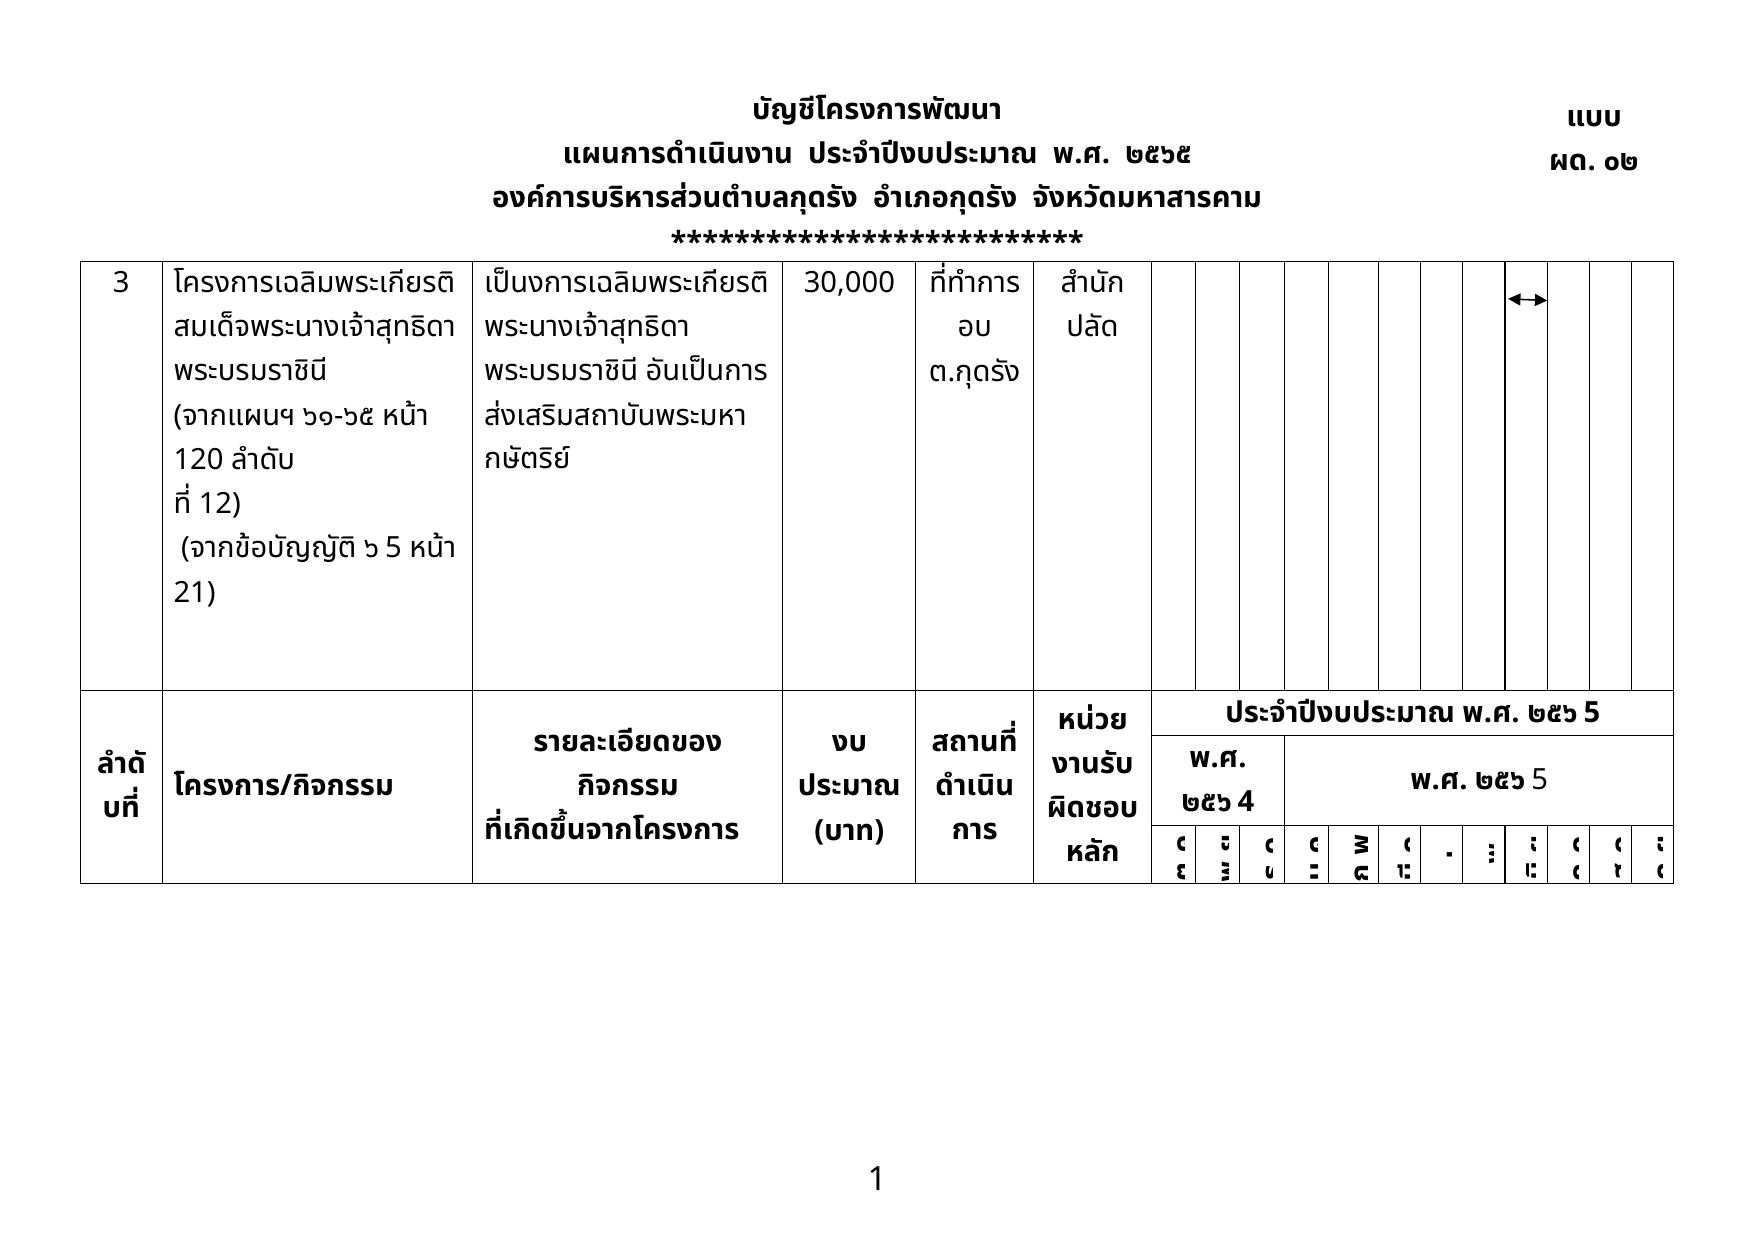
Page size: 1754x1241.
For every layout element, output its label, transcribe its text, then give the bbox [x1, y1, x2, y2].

table_cell เป็นงการเฉลิมพระเกียรติพระนางเจ้าสุทธิดา พระบรมราชินี อันเป็นการส่งเสริมสถาบันพระมหากษัตริย์ [473, 262, 782, 690]
table_cell ประจำปีงบประมาณ พ.ศ. ๒๕๖5 [1152, 691, 1673, 735]
table_cell สถานที่ ดำเนินการ [916, 691, 1033, 882]
table_cell [1196, 262, 1239, 690]
table_cell [1240, 262, 1284, 690]
table_cell พ.ศ. ๒๕๖5 [1285, 736, 1673, 825]
table_cell โครงการ/กิจกรรม [163, 691, 472, 882]
table_cell [1506, 262, 1547, 690]
table_cell งบประมาณ (บาท) [783, 691, 915, 882]
table_cell [1632, 262, 1673, 690]
table_cell [1590, 262, 1631, 690]
table_cell [1285, 262, 1328, 690]
table_cell ต.ค. [1152, 826, 1195, 882]
table_cell ม.ค. [1285, 826, 1328, 882]
table_cell [1548, 262, 1589, 690]
table_cell ก.ย. [1632, 826, 1673, 882]
table_cell [1463, 262, 1504, 690]
table_cell [1421, 262, 1462, 690]
table_cell ลำดับที่ [81, 691, 162, 882]
table_cell ก.ค. [1548, 826, 1589, 882]
table_cell พ.ค. [1463, 826, 1504, 882]
table_cell พ.ย. [1196, 826, 1239, 882]
table_cell มี.ค. [1379, 826, 1420, 882]
table_cell ส.ค. [1590, 826, 1631, 882]
table_cell [1329, 262, 1378, 690]
table_cell ที่ทำการ อบต.กุดรัง [916, 262, 1033, 690]
table_cell หน่วยงานรับผิดชอบหลัก [1034, 691, 1151, 882]
table_cell ธ.ค. [1240, 826, 1284, 882]
table_cell 3 [81, 262, 162, 690]
table_cell โครงการเฉลิมพระเกียรติสมเด็จพระนางเจ้าสุทธิดา พระบรมราชินี (จากแผนฯ ๖๑-๖๕ หน้า 120 ลำดับ ที่ 12) (จากข้อบัญญัติ ๖5 หน้า 21) [163, 262, 472, 690]
table_cell [1152, 262, 1195, 690]
table_cell เม.ย. [1421, 826, 1462, 882]
table_cell [1379, 262, 1420, 690]
table_cell สำนักปลัด [1034, 262, 1151, 690]
table_cell รายละเอียดของกิจกรรม ที่เกิดขึ้นจากโครงการ [473, 691, 782, 882]
table_cell พ.ศ. ๒๕๖4 [1152, 736, 1284, 825]
table_cell มิ.ย. [1506, 826, 1547, 882]
table_cell ก.พ. [1329, 826, 1378, 882]
table_cell 30,000 [783, 262, 915, 690]
